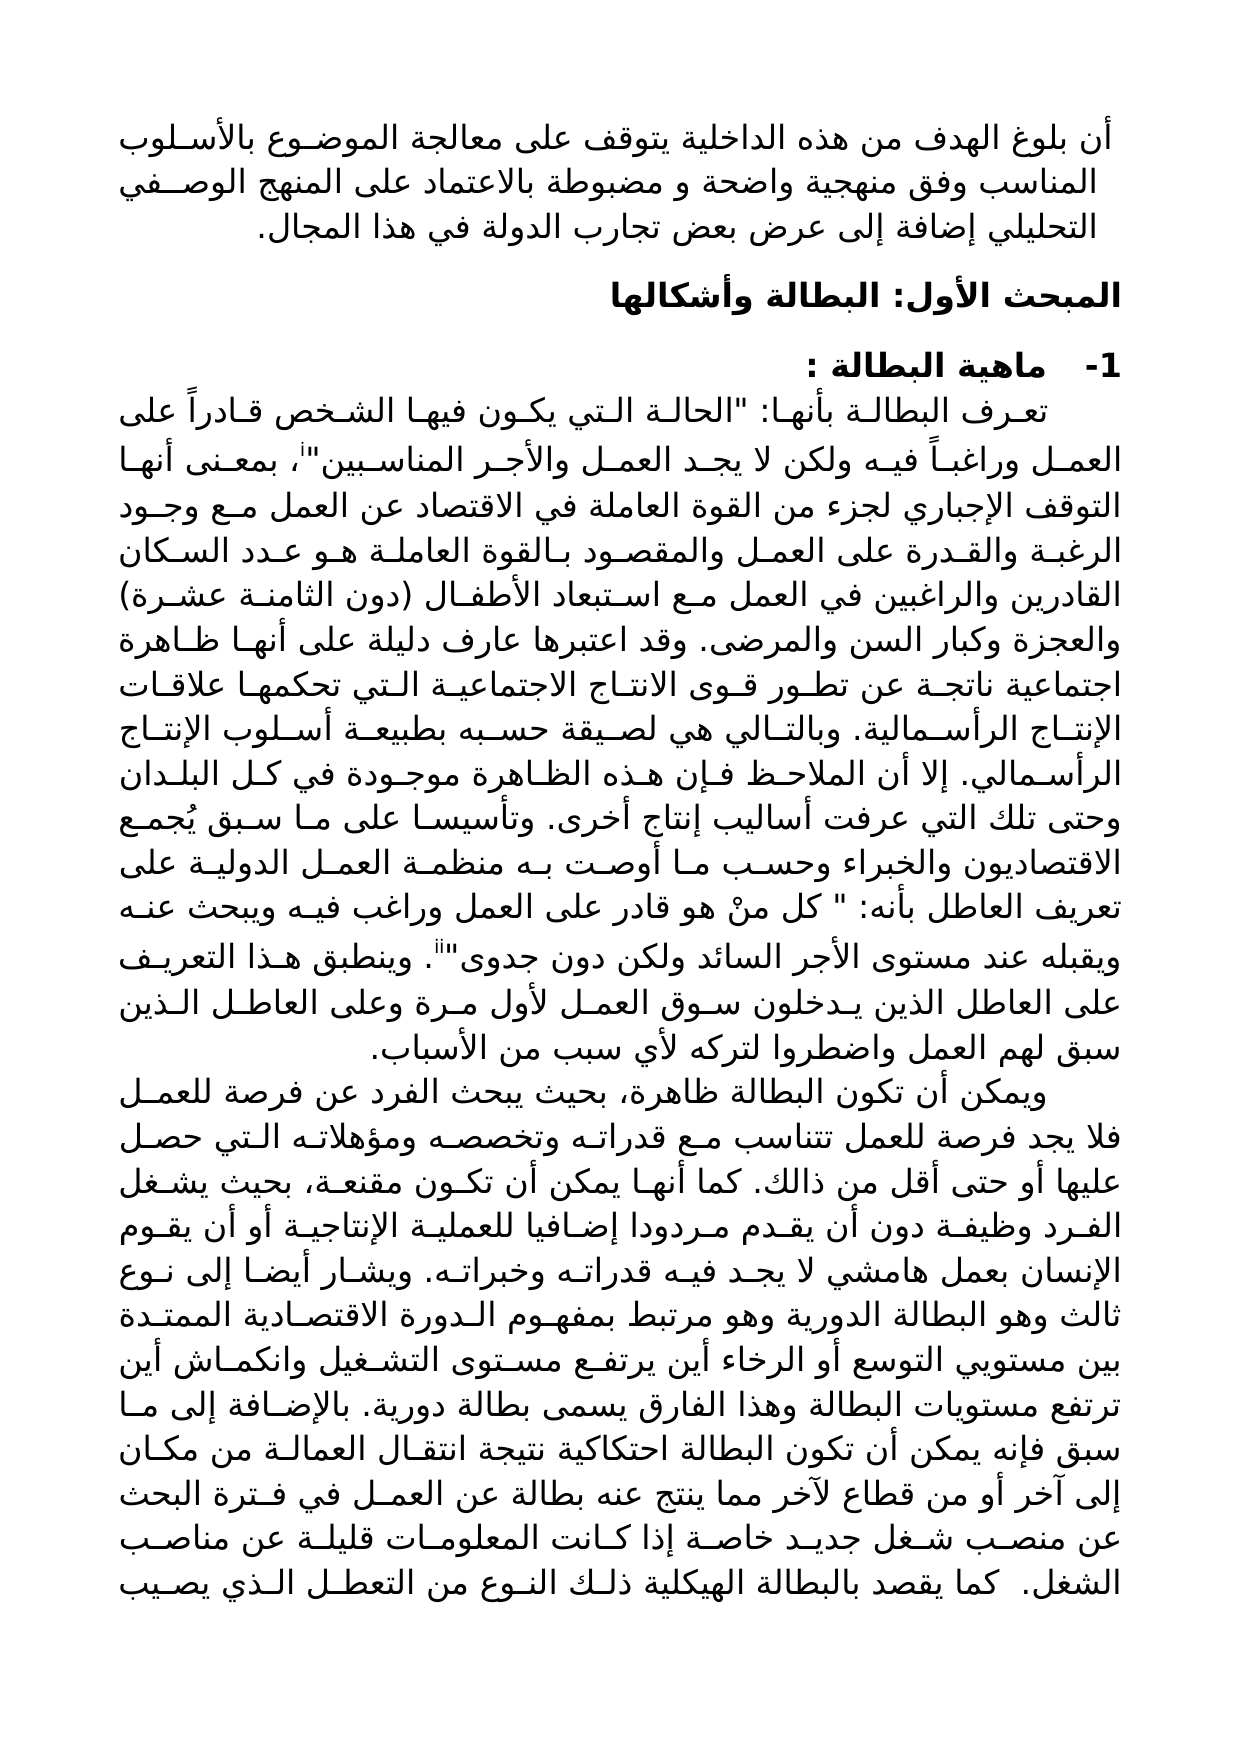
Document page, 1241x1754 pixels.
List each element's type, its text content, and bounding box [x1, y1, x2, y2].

text المبحث الأول: البطالة وأشكالها [118, 277, 1122, 316]
text أن بلوغ الهدف من هذه الداخلية يتوقف على معالجة الموضوع بالأسلوب المناسب وفق منهجية واضحة و مضبوطة بالاعتماد على المنهج الوصفي التحليلي إضافة إلى عرض بعض تجارب الدولة في هذا المجال. [118, 118, 1113, 246]
list ماهية البطالة : [118, 346, 1084, 385]
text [118, 1073, 1122, 1602]
text تعرف البطالة بأنها: "الحالة التي يكون فيها الشخص قادراً على العمل وراغباً فيه ولكن لا يجد العمل والأجر المناسبين"، بمعنى أنها التوقف الإجباري لجزء من القوة العاملة في الاقتصاد عن العمل مع وجود الرغبة والقدرة على العمل والمقصود بالقوة العاملة هو عدد السكان القادرين والراغبين في العمل مع استبعاد الأطفال (دون الثامنة عشرة) والعجزة وكبار السن والمرضى. وقد اعتبرها عارف دليلة على أنها ظاهرة اجتماعية ناتجة عن تطور قوى الانتاج الاجتماعية التي تحكمها علاقات الإنتاج الرأسمالية. وبالتالي هي لصيقة حسبه بطبيعة أسلوب الإنتاج الرأسمالي. إلا أن الملاحظ فإن هذه الظاهرة موجودة في كل البلدان وحتى تلك التي عرفت أساليب إنتاج أخرى. وتأسيسا على ما سبق يُجمع الاقتصاديون والخبراء وحسب ما أوصت به منظمة العمل الدولية على تعريف العاطل بأنه: " كل منْ هو قادر على العمل وراغب فيه ويبحث عنه ويقبله عند مستوى الأجر السائد ولكن دون جدوى". وينطبق هذا التعريف على العاطل الذين يدخلون سوق العمل لأول مرة وعلى العاطل الذين سبق لهم العمل واضطروا لتركه لأي سبب من الأسباب. [118, 391, 1122, 1067]
